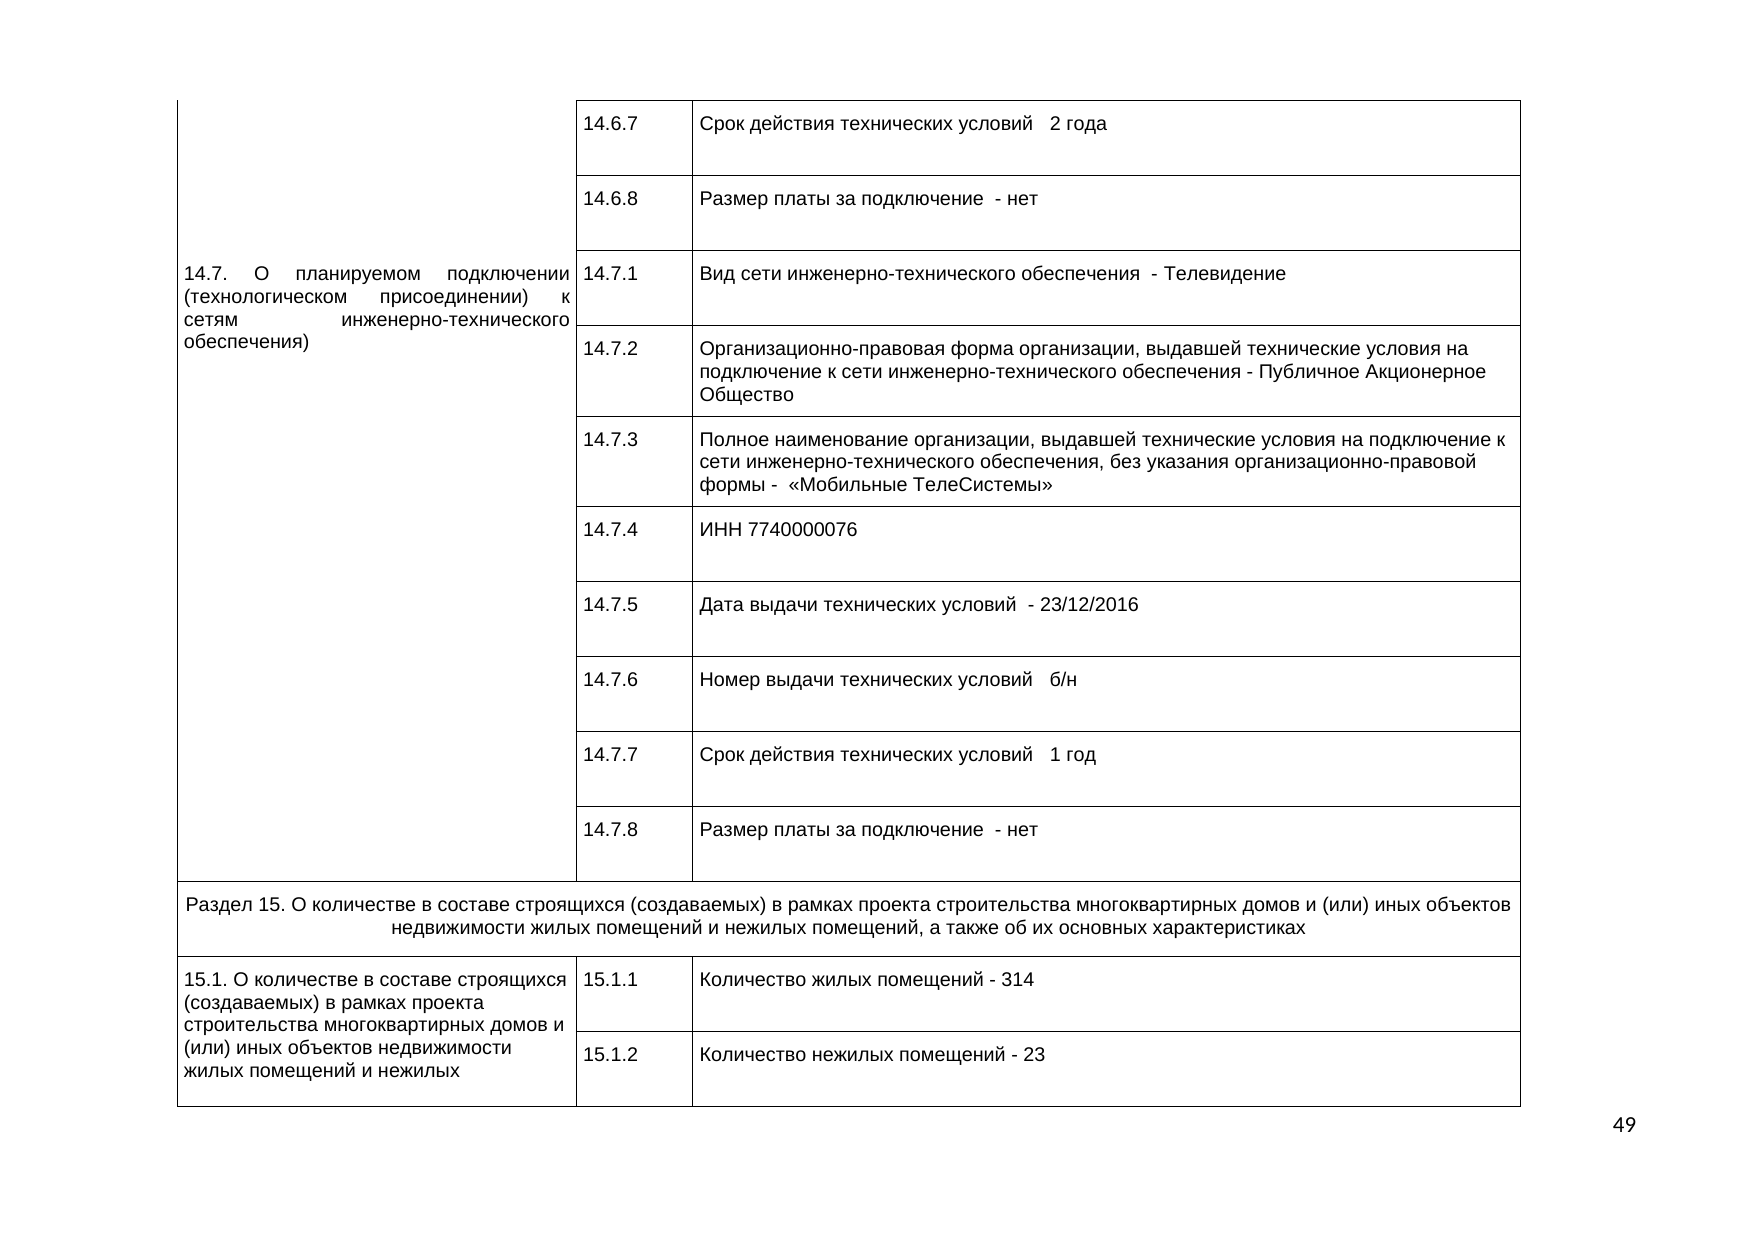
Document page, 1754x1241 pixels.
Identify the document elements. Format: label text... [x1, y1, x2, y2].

table_cell Вид сети инженерно-технического обеспечения - Tелевидение [693, 251, 1520, 325]
table_cell Дата выдачи технических условий - 23/12/2016 [693, 582, 1520, 656]
table_cell 14.7.8 [577, 807, 692, 881]
table_cell Номер выдачи технических условий б/н [693, 657, 1520, 731]
table_cell Размер платы за подключение - нет [693, 176, 1520, 250]
table_cell 14.7.6 [577, 657, 692, 731]
table_cell 14.7.3 [577, 417, 692, 506]
table_cell Раздел 15. О количестве в составе строящихся (создаваемых) в рамках проекта строительства многоквартирных домов и (или) иных объектов недвижимости жилых помещений и нежилых помещений, а также об их основных характеристиках [178, 882, 1520, 956]
table_cell 14.7.4 [577, 507, 692, 581]
table_cell 14.6.7 [577, 101, 692, 175]
table_cell 15.1. О количестве в составе строящихся (создаваемых) в рамках проекта строительства многоквартирных домов и (или) иных объектов недвижимости жилых помещений и нежилых помещений [178, 957, 576, 1106]
table_cell Организационно-правовая форма организации, выдавшей технические условия на подключение к сети инженерно-технического обеспечения - Публичное Акционерное Общество [693, 326, 1520, 416]
table_cell Полное наименование организации, выдавшей технические условия на подключение к сети инженерно-технического обеспечения, без указания организационно-правовой формы - «Мобильные ТелеСистемы» [693, 417, 1520, 506]
table_cell 14.7.1 [577, 251, 692, 325]
table_cell Размер платы за подключение - нет [693, 807, 1520, 881]
table_cell ИНН 7740000076 [693, 507, 1520, 581]
table_cell Количество нежилых помещений - 23 [693, 1032, 1520, 1106]
table_cell 14.7. О планируемом подключении (технологическом присоединении) к сетям инженерно-технического обеспечения) [178, 250, 576, 881]
table_cell Срок действия технических условий 1 год [693, 732, 1520, 806]
table_cell Количество жилых помещений - 314 [693, 957, 1520, 1031]
table_cell Срок действия технических условий 2 года [693, 101, 1520, 175]
table_cell 14.7.7 [577, 732, 692, 806]
table_cell 14.7.5 [577, 582, 692, 656]
table_cell 15.1.2 [577, 1032, 692, 1106]
table_cell 14.7.2 [577, 326, 692, 416]
table_cell 15.1.1 [577, 957, 692, 1031]
table_cell 14.6.8 [577, 176, 692, 250]
